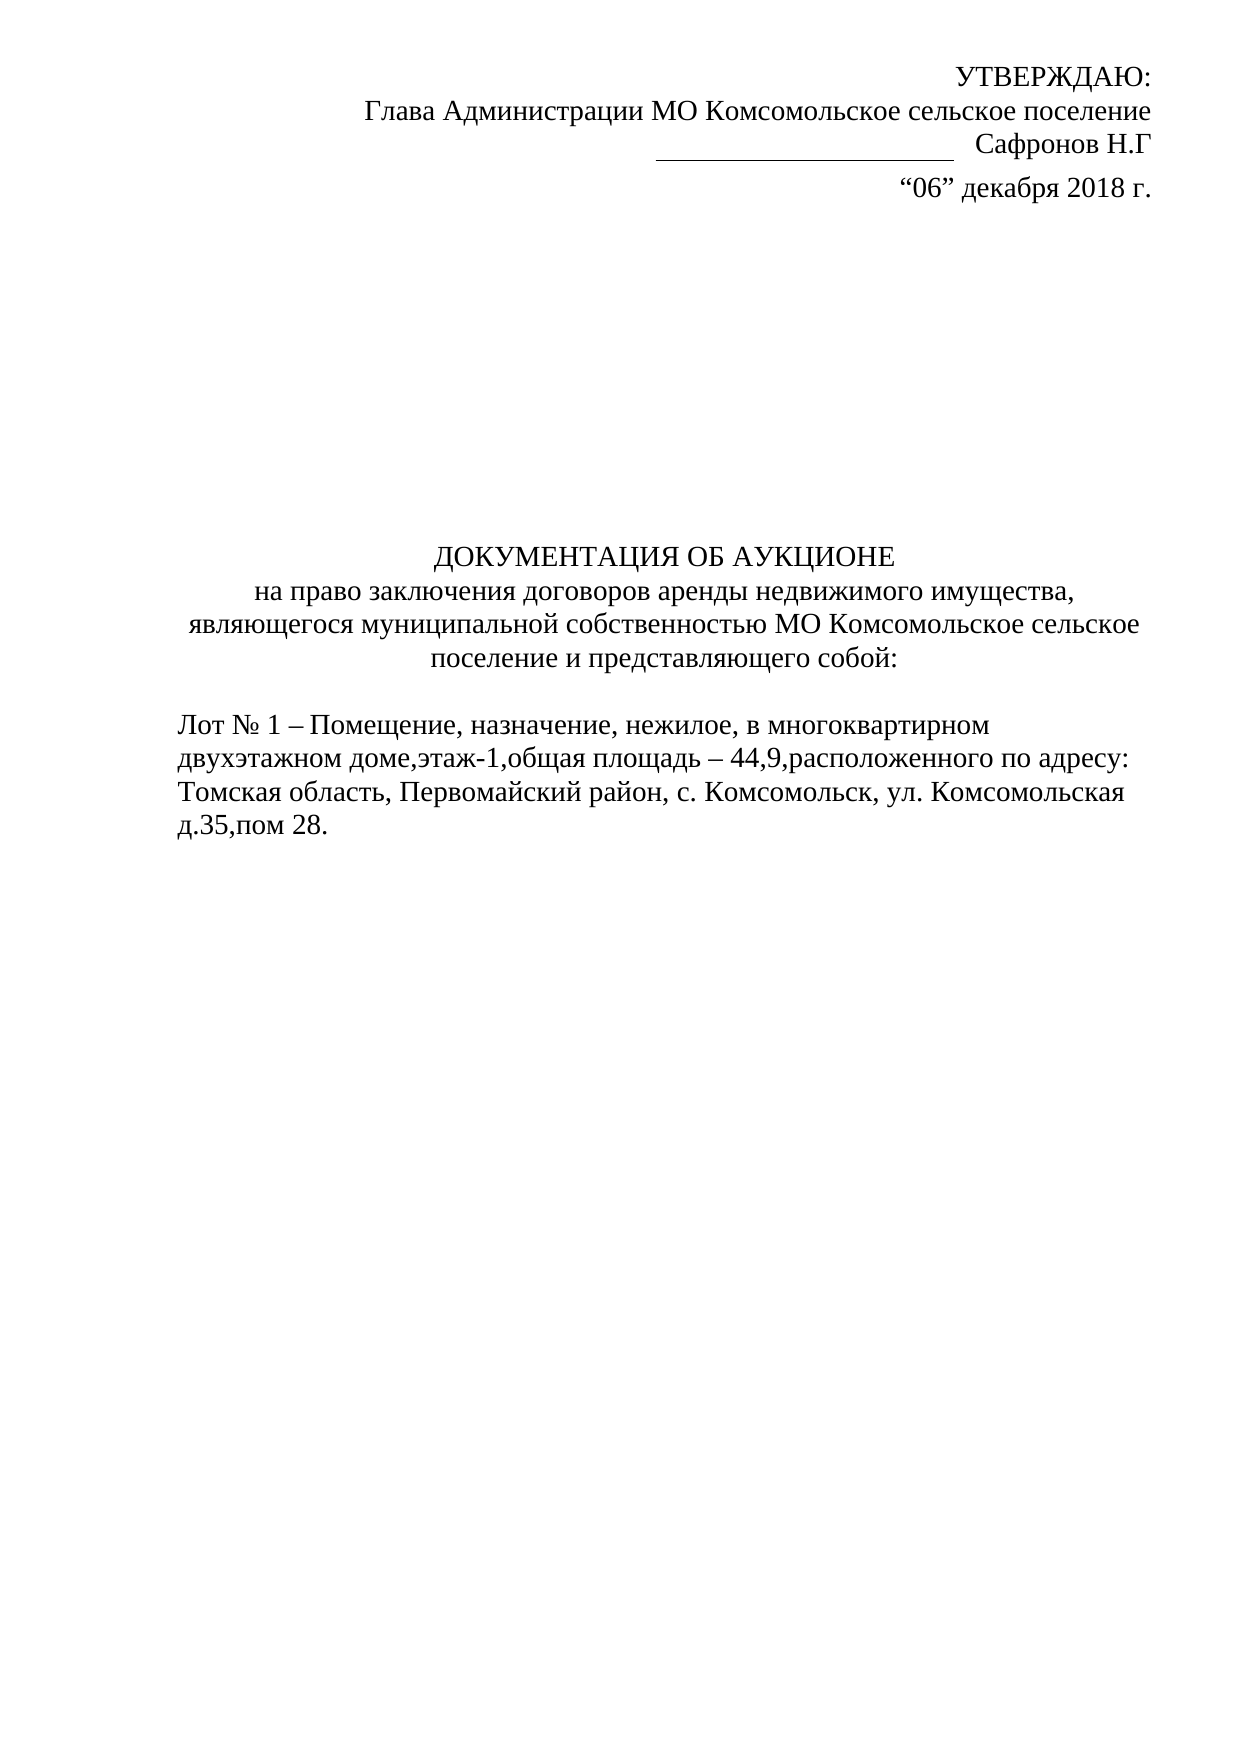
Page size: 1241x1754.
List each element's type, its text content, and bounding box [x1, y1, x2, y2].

text УТВЕРЖДАЮ: [177, 59, 1152, 93]
text Сафронов Н.Г [177, 126, 1152, 160]
text ДОКУМЕНТАЦИЯ ОБ АУКЦИОНЕ [177, 539, 1152, 573]
text Глава Администрации МО Комсомольское сельское поселение [177, 93, 1152, 126]
text “06” декабря 2018 г. [177, 170, 1152, 204]
text на право заключения договоров аренды недвижимого имущества, являющегося муниципальной собственностью МО Комсомольское сельское поселение и представляющего собой: [177, 573, 1152, 673]
text Лот № 1 – Помещение, назначение, нежилое, в многоквартирном двухэтажном доме,этаж-1,общая площадь – 44,9,расположенного по адресу: Томская область, Первомайский район, с. Комсомольск, ул. Комсомольская д.35,пом 28. [177, 707, 1152, 841]
